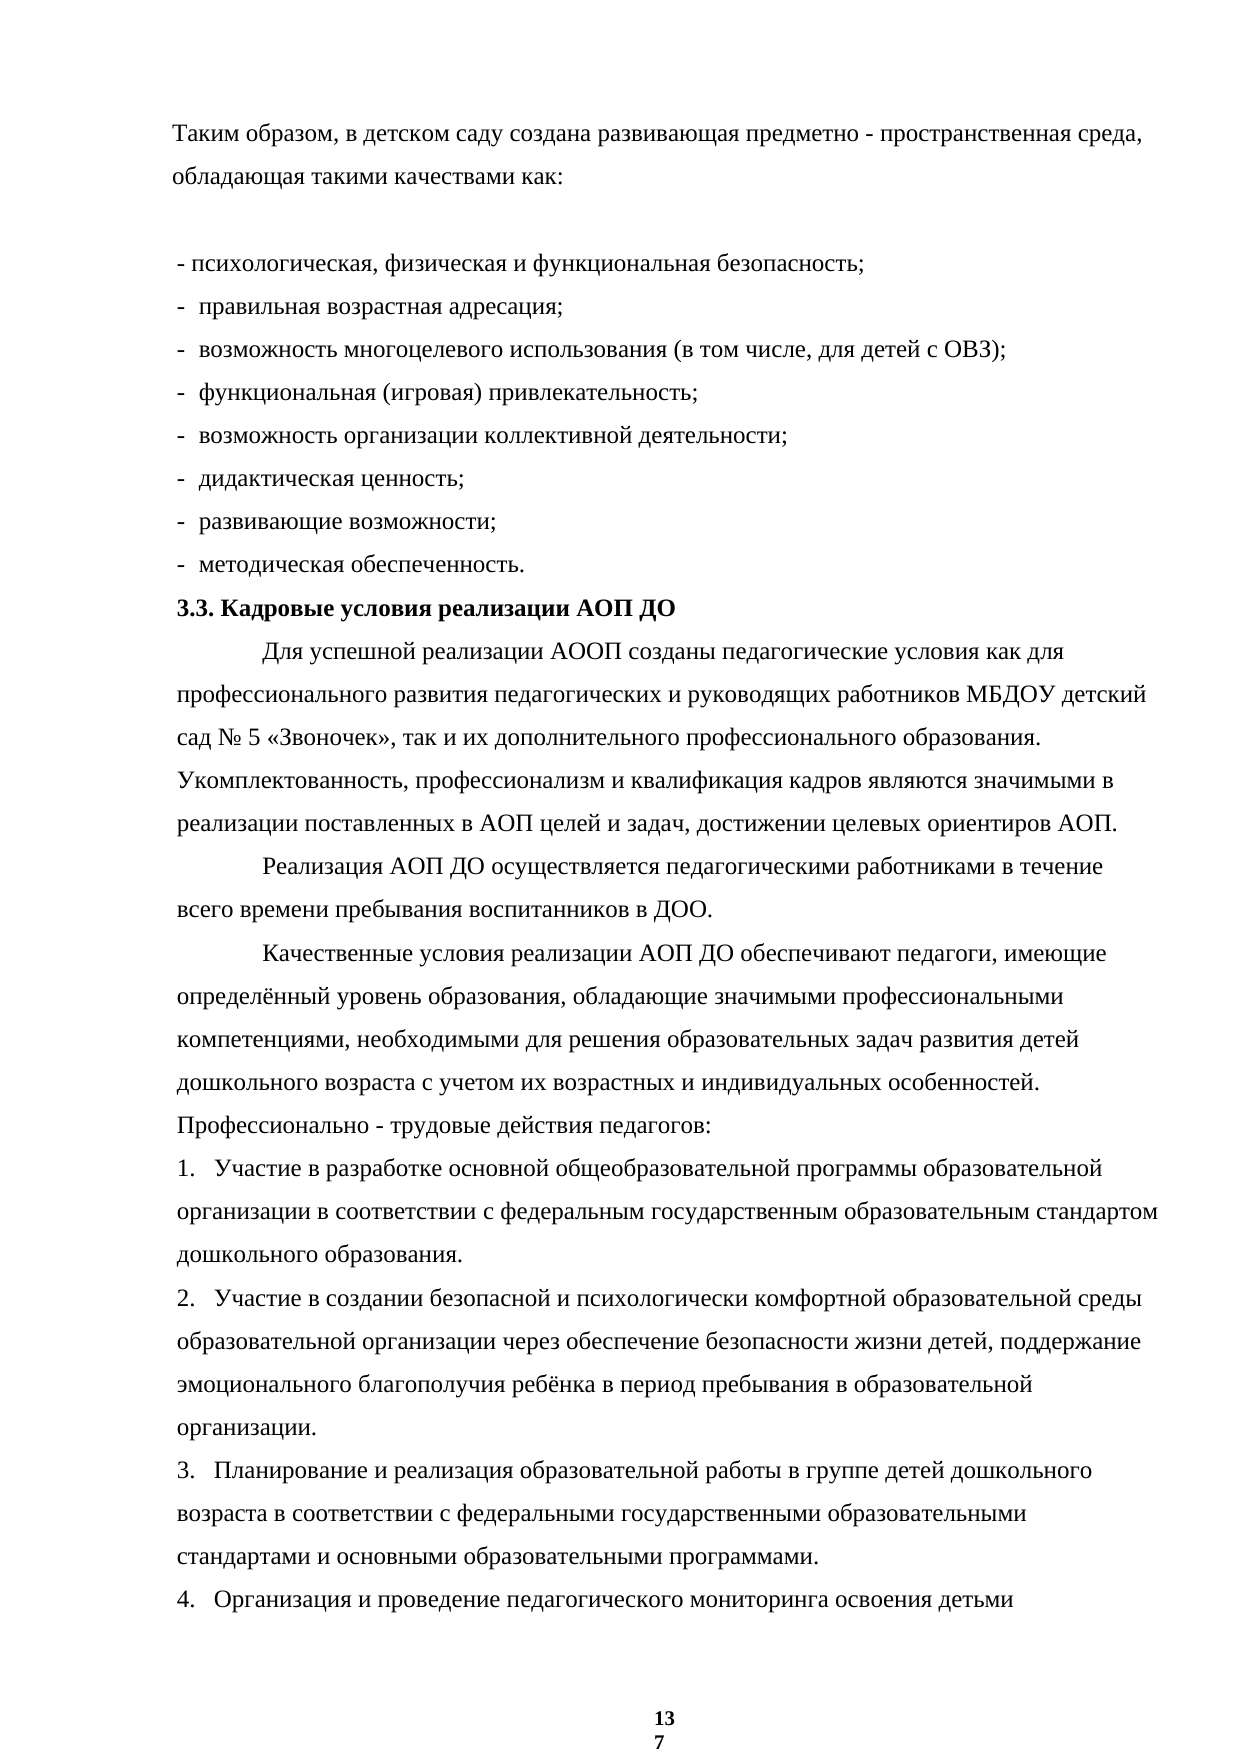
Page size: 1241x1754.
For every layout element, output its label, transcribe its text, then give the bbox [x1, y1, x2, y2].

list Участие в разработке основной общеобразовательной программы образовательной организации в соответствии с федеральным государственным образовательным стандартом дошкольного образования. [177, 1153, 1166, 1268]
text 3.3. Кадровые условия реализации АОП ДО [177, 593, 1166, 621]
list возможность организации коллективной деятельности; [177, 420, 1166, 449]
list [177, 1584, 1166, 1613]
list методическая обеспеченность. [177, 549, 1166, 578]
text Качественные условия реализации АОП ДО обеспечивают педагоги, имеющие определённый уровень образования, обладающие значимыми профессиональными компетенциями, необходимыми для решения образовательных задач развития детей дошкольного возраста с учетом их возрастных и индивидуальных особенностей. Профессионально - трудовые действия педагогов: [177, 938, 1166, 1139]
list Планирование и реализация образовательной работы в группе детей дошкольного возраста в соответствии с федеральными государственными образовательными стандартами и основными образовательными программами. [177, 1455, 1166, 1570]
text Реализация АОП ДО осуществляется педагогическими работниками в течение всего времени пребывания воспитанников в ДОО. [177, 851, 1166, 923]
text Таким образом, в детском саду создана развивающая предметно - пространственная среда, обладающая такими качествами как: [172, 118, 1170, 190]
list дидактическая ценность; [177, 463, 1166, 492]
text - психологическая, физическая и функциональная безопасность; [177, 190, 1166, 276]
text Для успешной реализации АООП созданы педагогические условия как для профессионального развития педагогических и руководящих работников МБДОУ детский сад № 5 «Звоночек», так и их дополнительного профессионального образования. Укомплектованность, профессионализм и квалификация кадров являются значимыми в реализации поставленных в АОП целей и задач, достижении целевых ориентиров АОП. [177, 636, 1166, 837]
list Участие в создании безопасной и психологически комфортной образовательной среды образовательной организации через обеспечение безопасности жизни детей, поддержание эмоционального благополучия ребёнка в период пребывания в образовательной организации. [177, 1283, 1166, 1441]
list развивающие возможности; [177, 506, 1166, 535]
list правильная возрастная адресация; [177, 291, 1166, 319]
list функциональная (игровая) привлекательность; [177, 377, 1166, 406]
list возможность многоцелевого использования (в том числе, для детей с ОВЗ); [177, 334, 1166, 363]
